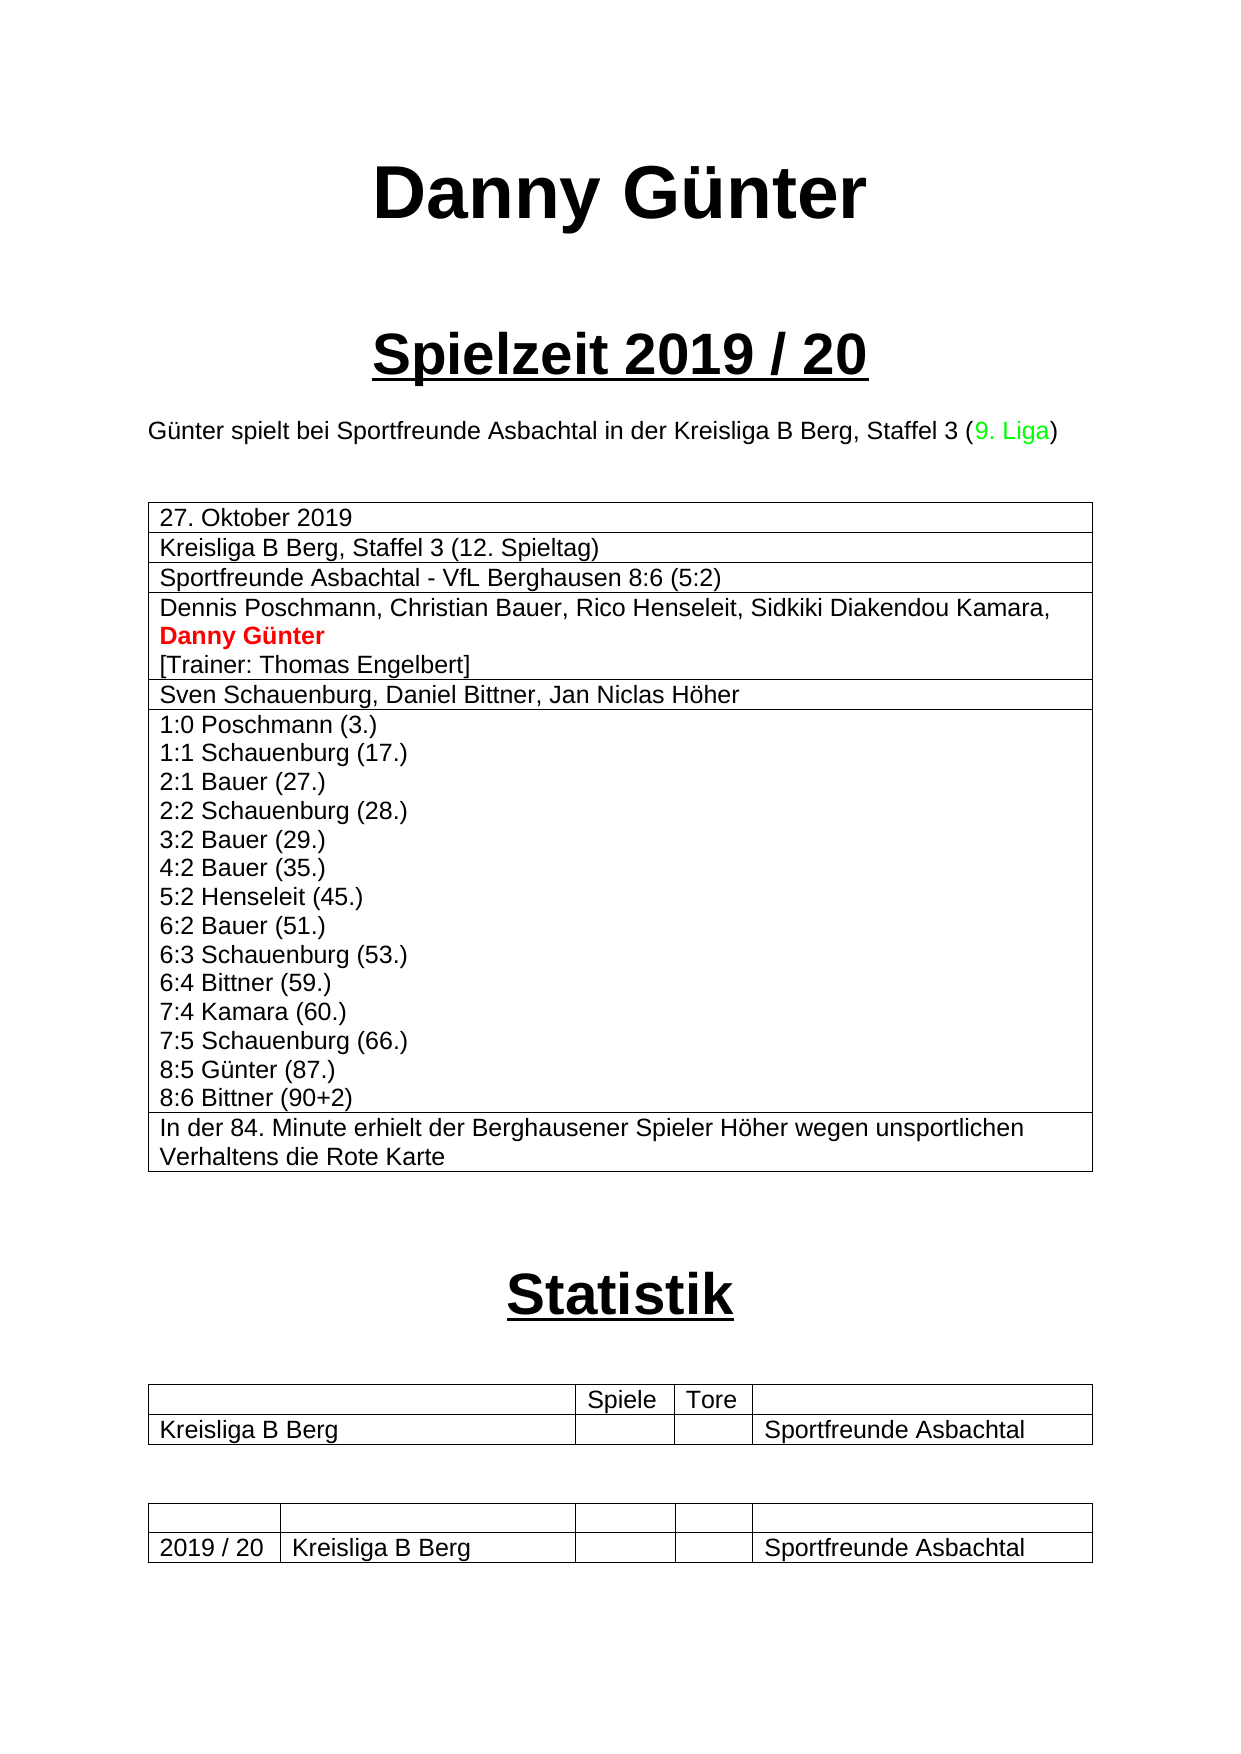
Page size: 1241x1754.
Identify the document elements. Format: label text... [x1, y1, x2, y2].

text Statistik [148, 1260, 1093, 1327]
text Günter spielt bei Sportfreunde Asbachtal in der Kreisliga B Berg, Staffel 3 (9. Liga) [148, 416, 1093, 445]
table_cell [676, 1533, 752, 1562]
table_header 27. Oktober 2019 [149, 503, 1092, 532]
table_cell Dennis Poschmann, Christian Bauer, Rico Henseleit, Sidkiki Diakendou Kamara, Danny Günter [Trainer: Thomas Engelbert] [149, 593, 1092, 679]
table_header [281, 1504, 575, 1532]
table_cell [576, 1533, 675, 1562]
table_cell [576, 1415, 674, 1444]
table_cell Kreisliga B Berg [149, 1415, 575, 1444]
table_header [149, 1385, 575, 1414]
text Danny Günter [148, 148, 1093, 234]
table_header Spiele [576, 1385, 674, 1414]
table_header [753, 1385, 1092, 1414]
table_cell Kreisliga B Berg [281, 1533, 575, 1562]
table_header Tore [675, 1385, 752, 1414]
table_header [676, 1504, 752, 1532]
table_cell Sportfreunde Asbachtal [753, 1533, 1092, 1562]
table_cell 1:0 Poschmann (3.) 1:1 Schauenburg (17.) 2:1 Bauer (27.) 2:2 Schauenburg (28.) 3:2 Bauer (29.) 4:2 Bauer (35.) 5:2 Henseleit (45.) 6:2 Bauer (51.) 6:3 Schauenburg (53.) 6:4 Bittner (59.) 7:4 Kamara (60.) 7:5 Schauenburg (66.) 8:5 Günter (87.) 8:6 Bittner (90+2) [149, 710, 1092, 1112]
table_cell Kreisliga B Berg, Staffel 3 (12. Spieltag) [149, 533, 1092, 562]
text Spielzeit 2019 / 20 [148, 320, 1093, 387]
table_cell In der 84. Minute erhielt der Berghausener Spieler Höher wegen unsportlichen Verhaltens die Rote Karte [149, 1113, 1092, 1171]
table_header [753, 1504, 1092, 1532]
table_cell [675, 1415, 752, 1444]
table_cell Sportfreunde Asbachtal [753, 1415, 1092, 1444]
table_cell Sportfreunde Asbachtal - VfL Berghausen 8:6 (5:2) [149, 563, 1092, 592]
table_cell 2019 / 20 [149, 1533, 280, 1562]
table_cell Sven Schauenburg, Daniel Bittner, Jan Niclas Höher [149, 680, 1092, 709]
table_header [576, 1504, 675, 1532]
table_header [149, 1504, 280, 1532]
